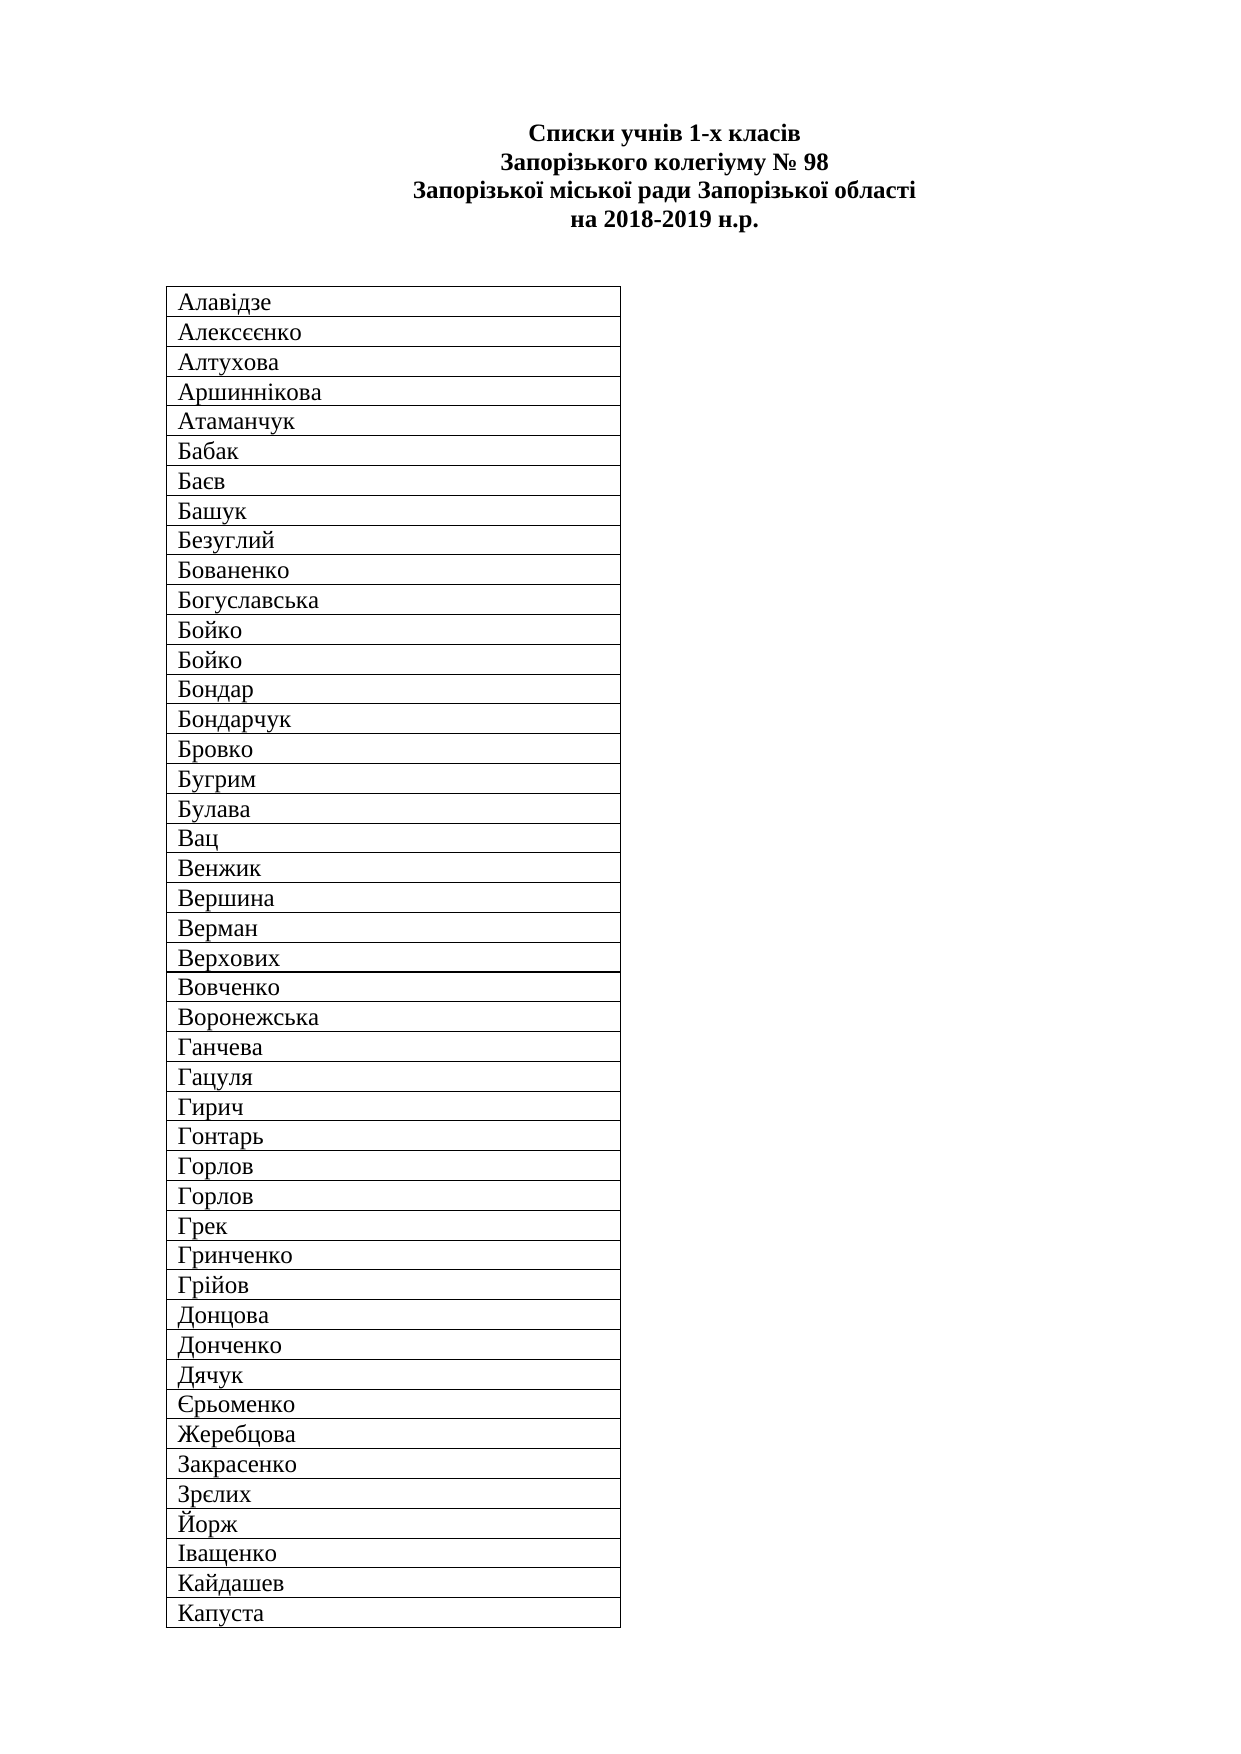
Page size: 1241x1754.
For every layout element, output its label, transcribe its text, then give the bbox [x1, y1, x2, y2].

table_cell Бабак [167, 436, 620, 465]
table_cell Гринченко [167, 1241, 620, 1269]
table_cell Башук [167, 496, 620, 524]
table_cell Дячук [167, 1360, 620, 1388]
table_cell Гирич [167, 1092, 620, 1120]
table_cell Атаманчук [167, 406, 620, 435]
text Запорізького колегіуму № 98 [177, 147, 1152, 176]
table_cell Іващенко [167, 1539, 620, 1567]
table_cell Воронежська [167, 1002, 620, 1031]
table_cell Баєв [167, 466, 620, 495]
table_cell Гонтарь [167, 1121, 620, 1150]
table_cell Вовченко [167, 973, 620, 1001]
table_cell Закрасенко [167, 1449, 620, 1478]
table_cell Бованенко [167, 555, 620, 584]
table_cell Безуглий [167, 526, 620, 554]
table_cell Богуславська [167, 585, 620, 614]
table_cell Венжик [167, 853, 620, 882]
table_cell Горлов [167, 1181, 620, 1210]
table_cell Грек [167, 1211, 620, 1239]
table_cell Бондарчук [167, 704, 620, 733]
table_cell Верман [167, 913, 620, 942]
table_cell Донченко [167, 1330, 620, 1359]
table_cell Аршиннікова [167, 377, 620, 405]
table_cell Алексєєнко [167, 317, 620, 346]
text на 2018-2019 н.р. [177, 204, 1152, 233]
table_cell Капуста [167, 1598, 620, 1627]
table_cell Булава [167, 794, 620, 822]
table_cell Гацуля [167, 1062, 620, 1091]
table_cell Бойко [167, 615, 620, 644]
table_cell Йорж [167, 1509, 620, 1537]
table_cell Горлов [167, 1151, 620, 1180]
table_cell Ганчева [167, 1032, 620, 1061]
table_cell Зрєлих [167, 1479, 620, 1508]
table_cell Жеребцова [167, 1419, 620, 1448]
table_cell Вершина [167, 883, 620, 912]
table_cell Бойко [167, 645, 620, 673]
table_cell Бровко [167, 734, 620, 763]
table_cell Вац [167, 824, 620, 852]
table_cell Грійов [167, 1270, 620, 1299]
text Запорізької міської ради Запорізької області [177, 176, 1152, 204]
table_cell Кайдашев [167, 1568, 620, 1597]
table_cell Бондар [167, 675, 620, 703]
table_cell Верхових [167, 943, 620, 971]
table_cell Донцова [167, 1300, 620, 1329]
table_cell Бугрим [167, 764, 620, 793]
table_cell Єрьоменко [167, 1390, 620, 1418]
text Списки учнів 1-х класів [177, 118, 1152, 147]
table_cell Алтухова [167, 347, 620, 376]
table_header Алавідзе [167, 287, 620, 316]
